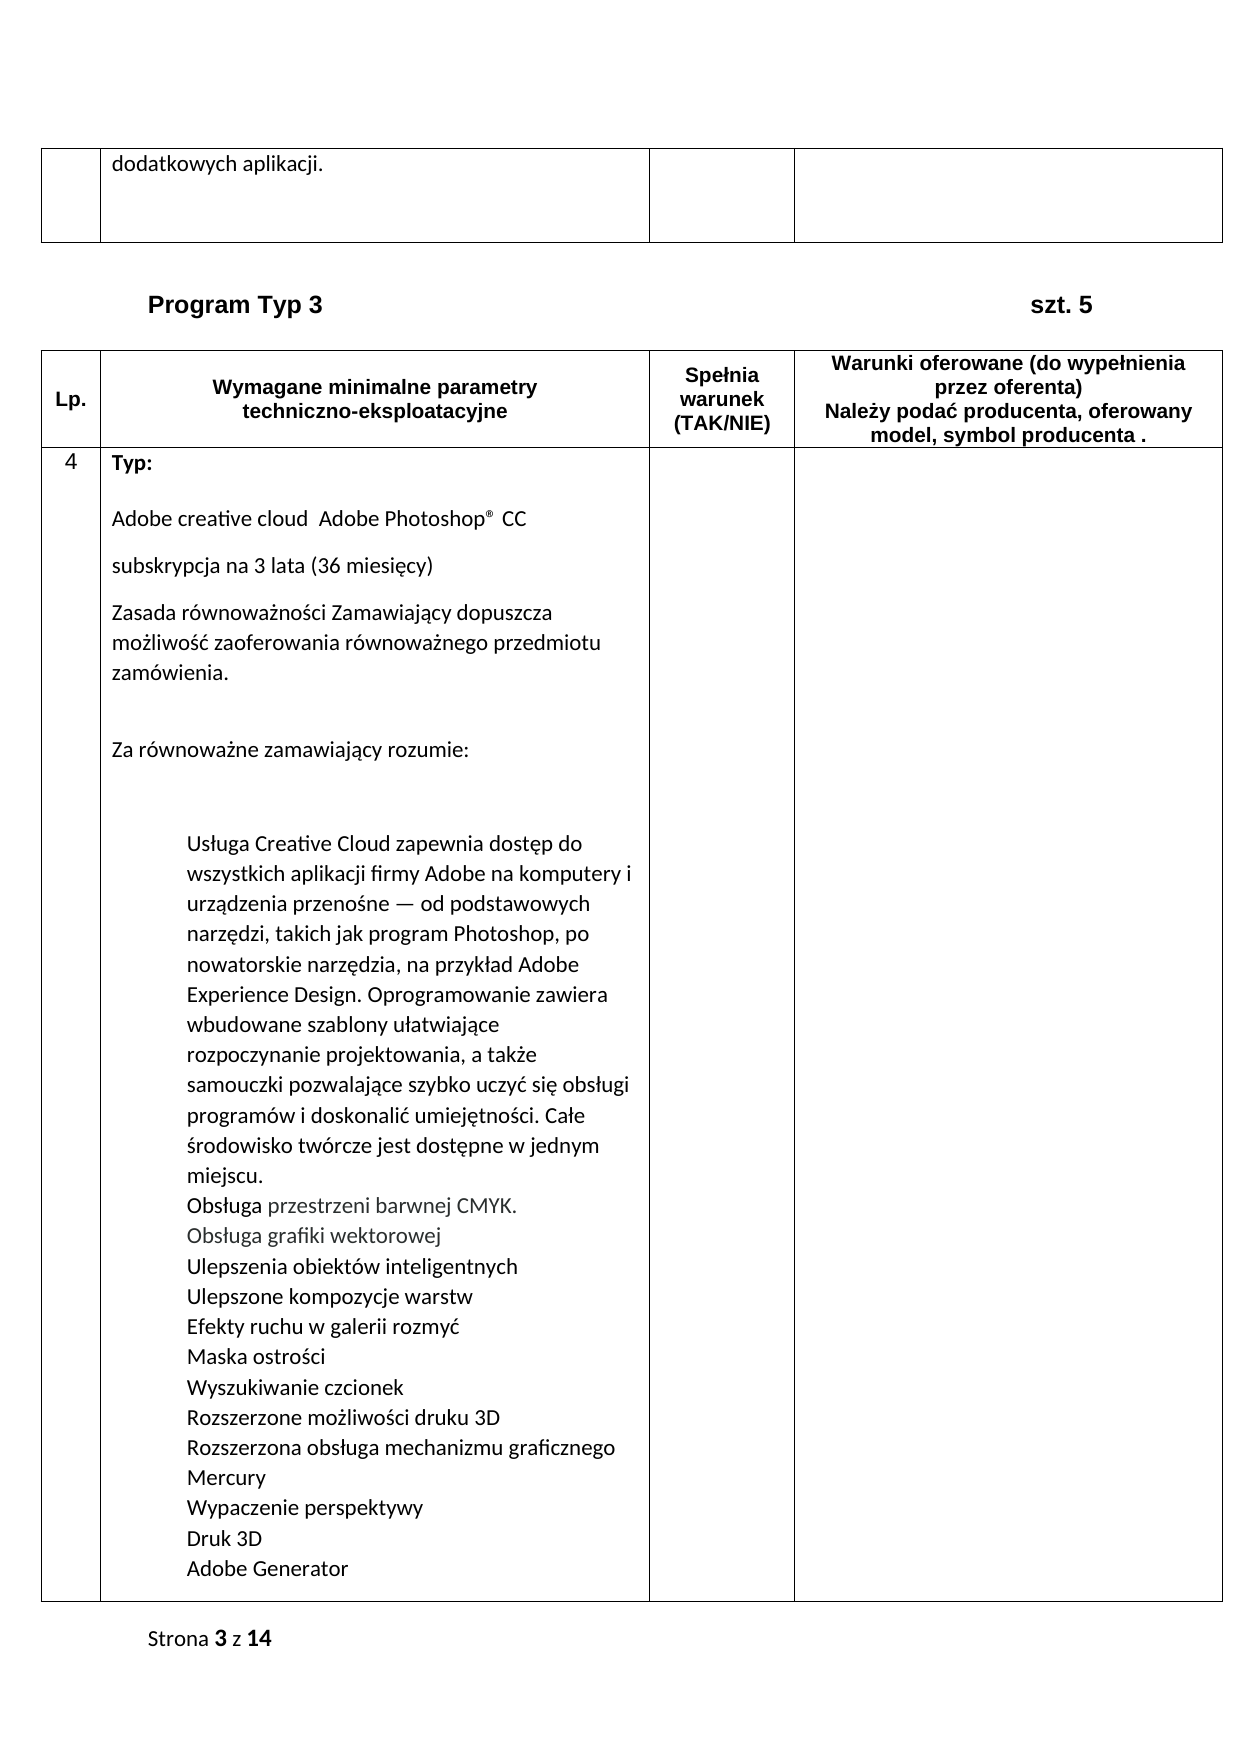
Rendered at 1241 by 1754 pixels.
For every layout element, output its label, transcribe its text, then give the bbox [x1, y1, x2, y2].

table_cell [650, 448, 794, 1601]
table_header Warunki oferowane (do wypełnienia przez oferenta) Należy podać producenta, oferowany model, symbol producenta . [795, 351, 1222, 447]
table_cell [795, 149, 1222, 242]
table_header Spełnia warunek (TAK/NIE) [650, 351, 794, 447]
table_cell [795, 448, 1222, 1601]
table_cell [101, 448, 649, 1601]
table_cell [650, 149, 794, 242]
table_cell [101, 149, 649, 242]
table_cell 4 [42, 448, 100, 1601]
table_header Lp. [42, 351, 100, 447]
table_header Wymagane minimalne parametry techniczno-eksploatacyjne [101, 351, 649, 447]
text Program Typ 3 szt. 5 [148, 290, 1093, 319]
table_cell 3 [42, 149, 100, 242]
